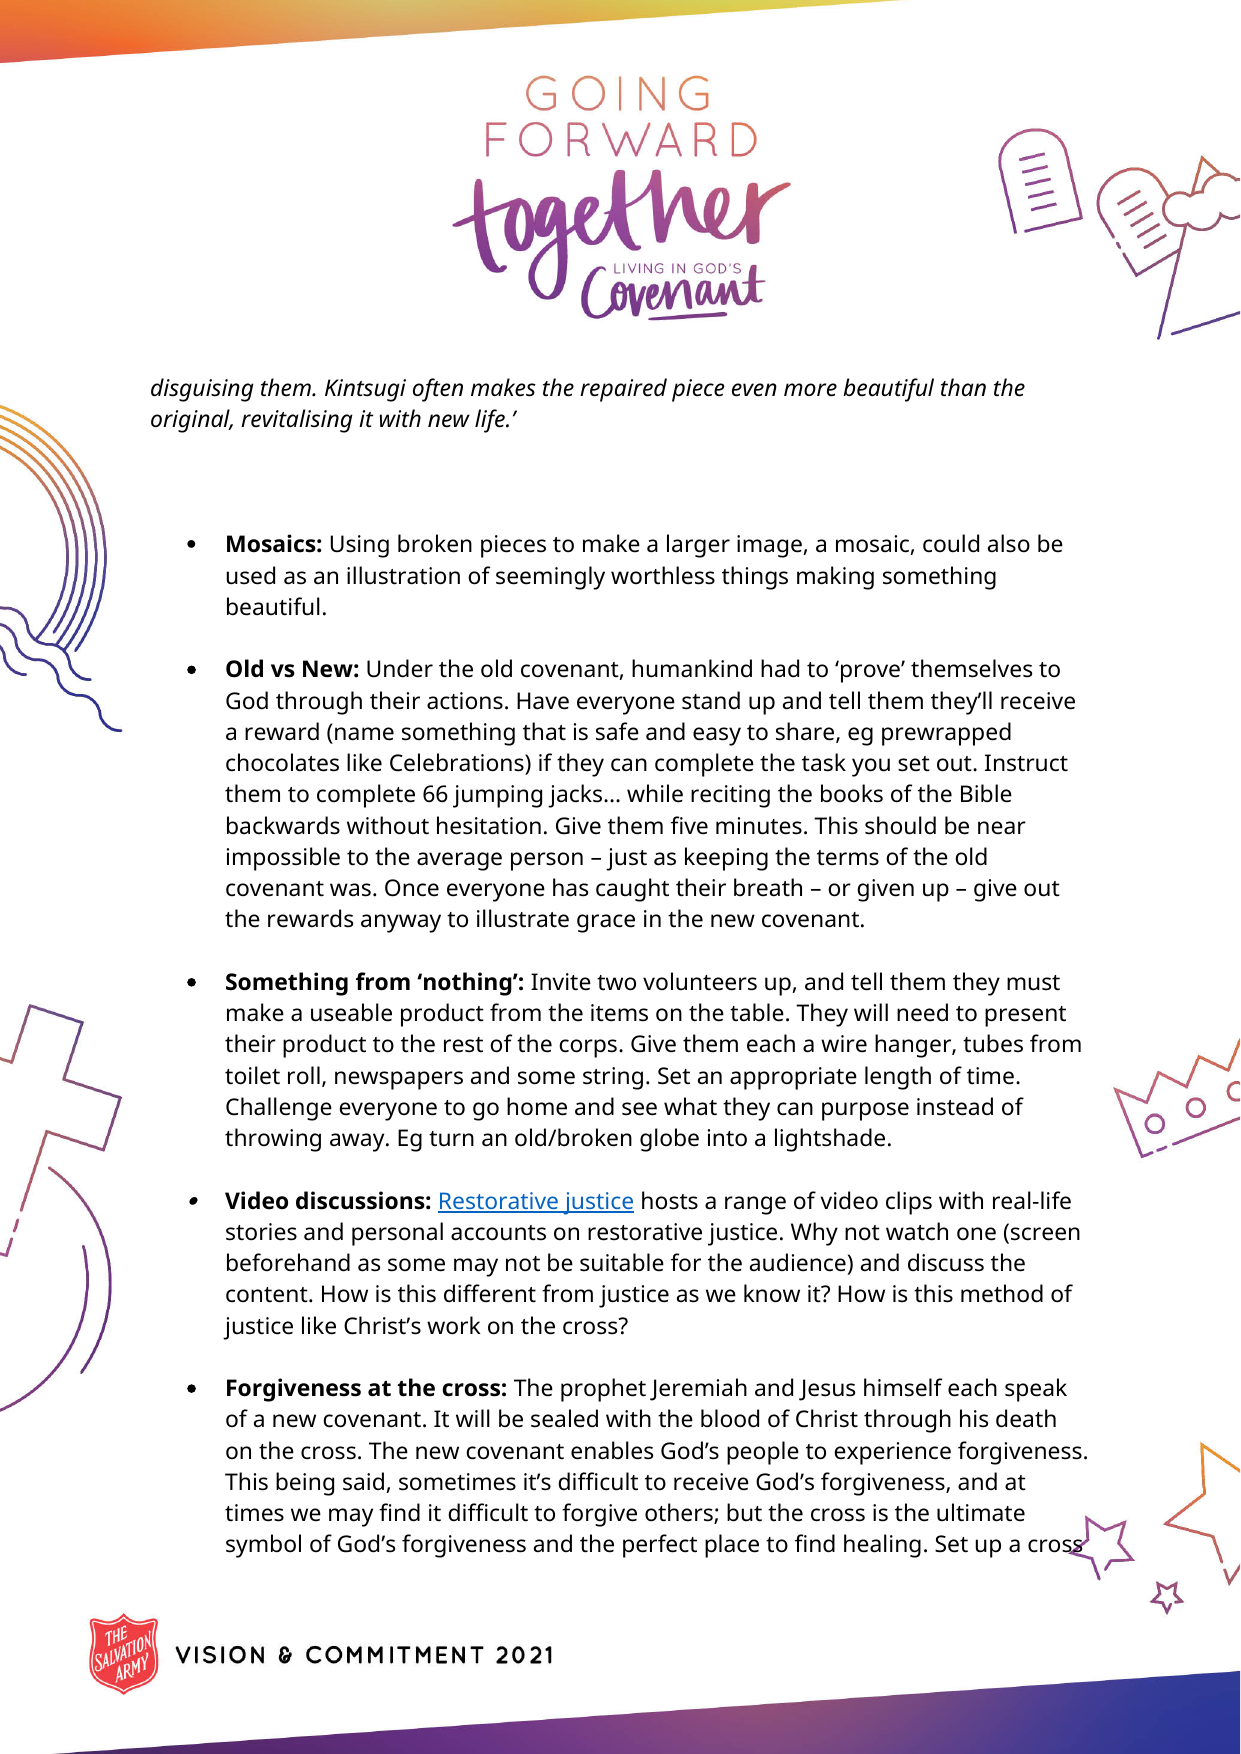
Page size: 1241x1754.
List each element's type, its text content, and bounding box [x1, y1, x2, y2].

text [150, 372, 1090, 435]
picture [0, 0, 1241, 1754]
list Old vs New: Under the old covenant, humankind had to ‘prove’ themselves to God through their actions. Have everyone stand up and tell them they’ll receive a reward (name something that is safe and easy to share, eg prewrapped chocolates like Celebrations) if they can complete the task you set out. Instruct them to complete 66 jumping jacks… while reciting the books of the Bible backwards without hesitation. Give them five minutes. This should be near impossible to the average person – just as keeping the terms of the old covenant was. Once everyone has caught their breath – or given up – give out the rewards anyway to illustrate grace in the new covenant. [187, 653, 1090, 935]
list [187, 1372, 1090, 1560]
list Something from ‘nothing’: Invite two volunteers up, and tell them they must make a useable product from the items on the table. They will need to present their product to the rest of the corps. Give them each a wire hanger, tubes from toilet roll, newspapers and some string. Set an appropriate length of time. Challenge everyone to go home and see what they can purpose instead of throwing away. Eg turn an old/broken globe into a lightshade. [187, 966, 1090, 1153]
list Video discussions: Restorative justice hosts a range of video clips with real-life stories and personal accounts on restorative justice. Why not watch one (screen beforehand as some may not be suitable for the audience) and discuss the content. How is this different from justice as we know it? How is this method of justice like Christ’s work on the cross? [187, 1185, 1090, 1341]
list Mosaics: Using broken pieces to make a larger image, a mosaic, could also be used as an illustration of seemingly worthless things making something beautiful. [187, 528, 1090, 622]
